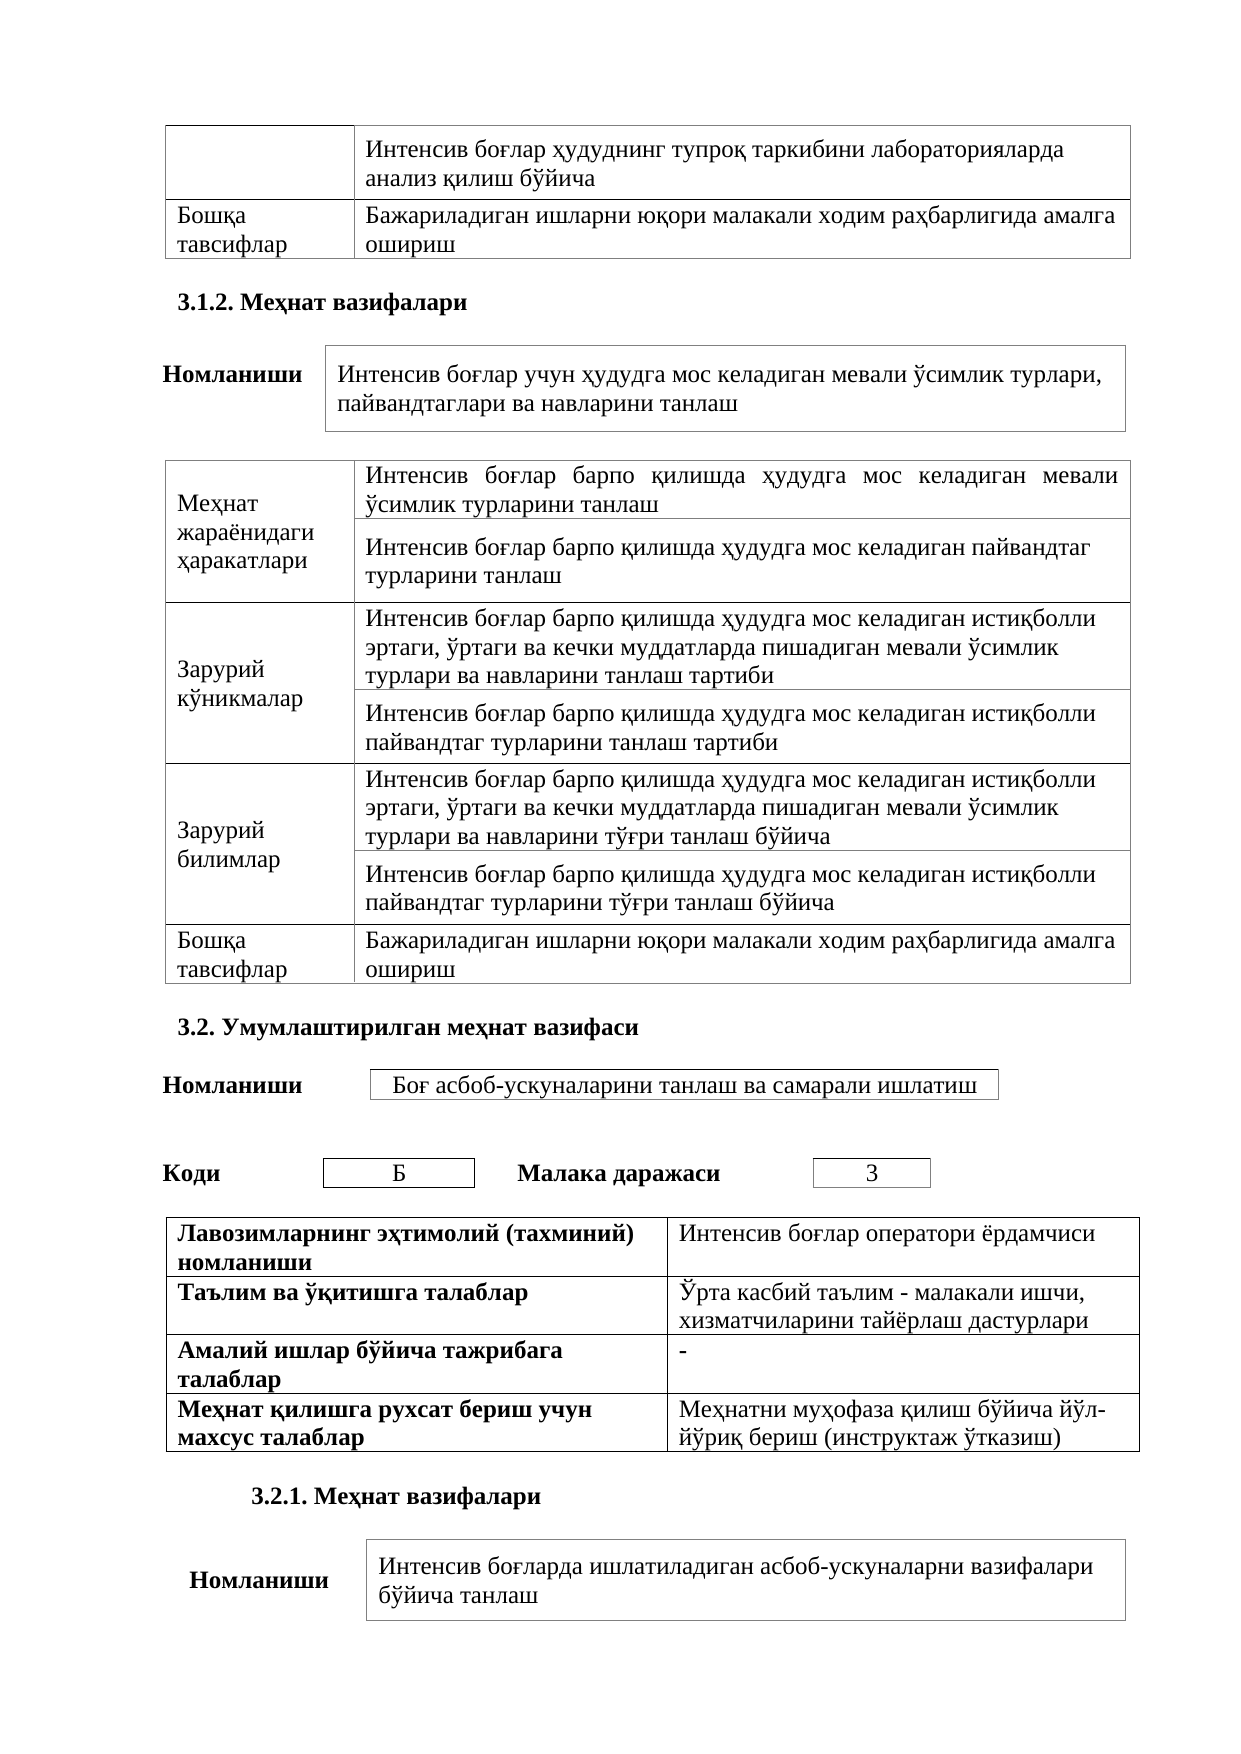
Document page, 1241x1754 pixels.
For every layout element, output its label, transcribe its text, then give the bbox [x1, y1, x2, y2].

table_cell Таълим ва ўқитишга талаблар [167, 1277, 667, 1334]
table_header Меҳнат жараёнидаги ҳаракатлари [166, 461, 354, 602]
text 3.1.2. Меҳнат вазифалари [177, 287, 1152, 316]
table_cell Ўрта касбий таълим - малакали ишчи, хизматчиларини тайёрлаш дастурлари [668, 1277, 1139, 1334]
table_header Интенсив боғлар оператори ёрдамчиси [668, 1218, 1139, 1276]
table_header Б [324, 1159, 474, 1187]
table_cell - [668, 1335, 1139, 1393]
table_cell Интенсив боғлар барпо қилишда ҳудудга мос келадиган пайвандтаг турларини танлаш [355, 519, 1130, 602]
table_cell Меҳнат қилишга рухсат бериш учун махсус талаблар [167, 1394, 667, 1451]
table_header Номланиши [151, 1539, 366, 1620]
table_cell Интенсив боғлар барпо қилишда ҳудудга мос келадиган истиқболли эртаги, ўртаги ва кечки муддатларда пишадиган мевали ўсимлик турлари ва навларини тўғри танлаш бўйича [355, 764, 1130, 850]
table_cell Бажариладиган ишларни юқори малакали ходим раҳбарлигида амалга ошириш [355, 925, 1130, 982]
table_header Боғ асбоб-ускуналарини танлаш ва самарали ишлатиш [371, 1070, 998, 1099]
table_cell Зарурий кўникмалар [166, 603, 354, 763]
table_header Интенсив боғлар барпо қилишда ҳудудга мос келадиган мевали ўсимлик турларини танлаш [355, 461, 1130, 518]
table_cell Бошқа тавсифлар [166, 925, 354, 982]
table_header Коди [151, 1158, 323, 1187]
table_header Номланиши [151, 345, 325, 431]
text 3.2.1. Меҳнат вазифалари [177, 1481, 1152, 1510]
table_header Лавозимларнинг эҳтимолий (тахминий) номланиши [167, 1218, 667, 1276]
table_header Номланиши [151, 1069, 370, 1099]
table_cell Интенсив боғлар барпо қилишда ҳудудга мос келадиган истиқболли пайвандтаг турларини тўғри танлаш бўйича [355, 851, 1130, 924]
table_header 3 [814, 1159, 930, 1187]
table_cell Интенсив боғлар барпо қилишда ҳудудга мос келадиган истиқболли пайвандтаг турларини танлаш тартиби [355, 690, 1130, 763]
table_cell Бажариладиган ишларни юқори малакали ходим раҳбарлигида амалга ошириш [355, 200, 1130, 258]
table_cell Интенсив боғлар ҳудуднинг тупроқ таркибини лабораторияларда анализ қилиш бўйича [355, 126, 1130, 199]
table_cell Интенсив боғлар барпо қилишда ҳудудга мос келадиган истиқболли эртаги, ўртаги ва кечки муддатларда пишадиган мевали ўсимлик турлари ва навларини танлаш тартиби [355, 603, 1130, 689]
table_cell Зарурий билимлар [166, 764, 354, 924]
table_header Интенсив боғлар учун ҳудудга мос келадиган мевали ўсимлик турлари, пайвандтаглари ва навларини танлаш [326, 346, 1125, 431]
table_cell Меҳнатни муҳофаза қилиш бўйича йўл-йўриқ бериш (инструктаж ўтказиш) [668, 1394, 1139, 1451]
table_cell Амалий ишлар бўйича тажрибага талаблар [167, 1335, 667, 1393]
table_header Малака даражаси [475, 1158, 813, 1187]
table_cell Бошқа тавсифлар [166, 200, 354, 258]
text 3.2. Умумлаштирилган меҳнат вазифаси [177, 1012, 1152, 1040]
table_header Интенсив боғларда ишлатиладиган асбоб-ускуналарни вазифалари бўйича танлаш [367, 1540, 1125, 1620]
